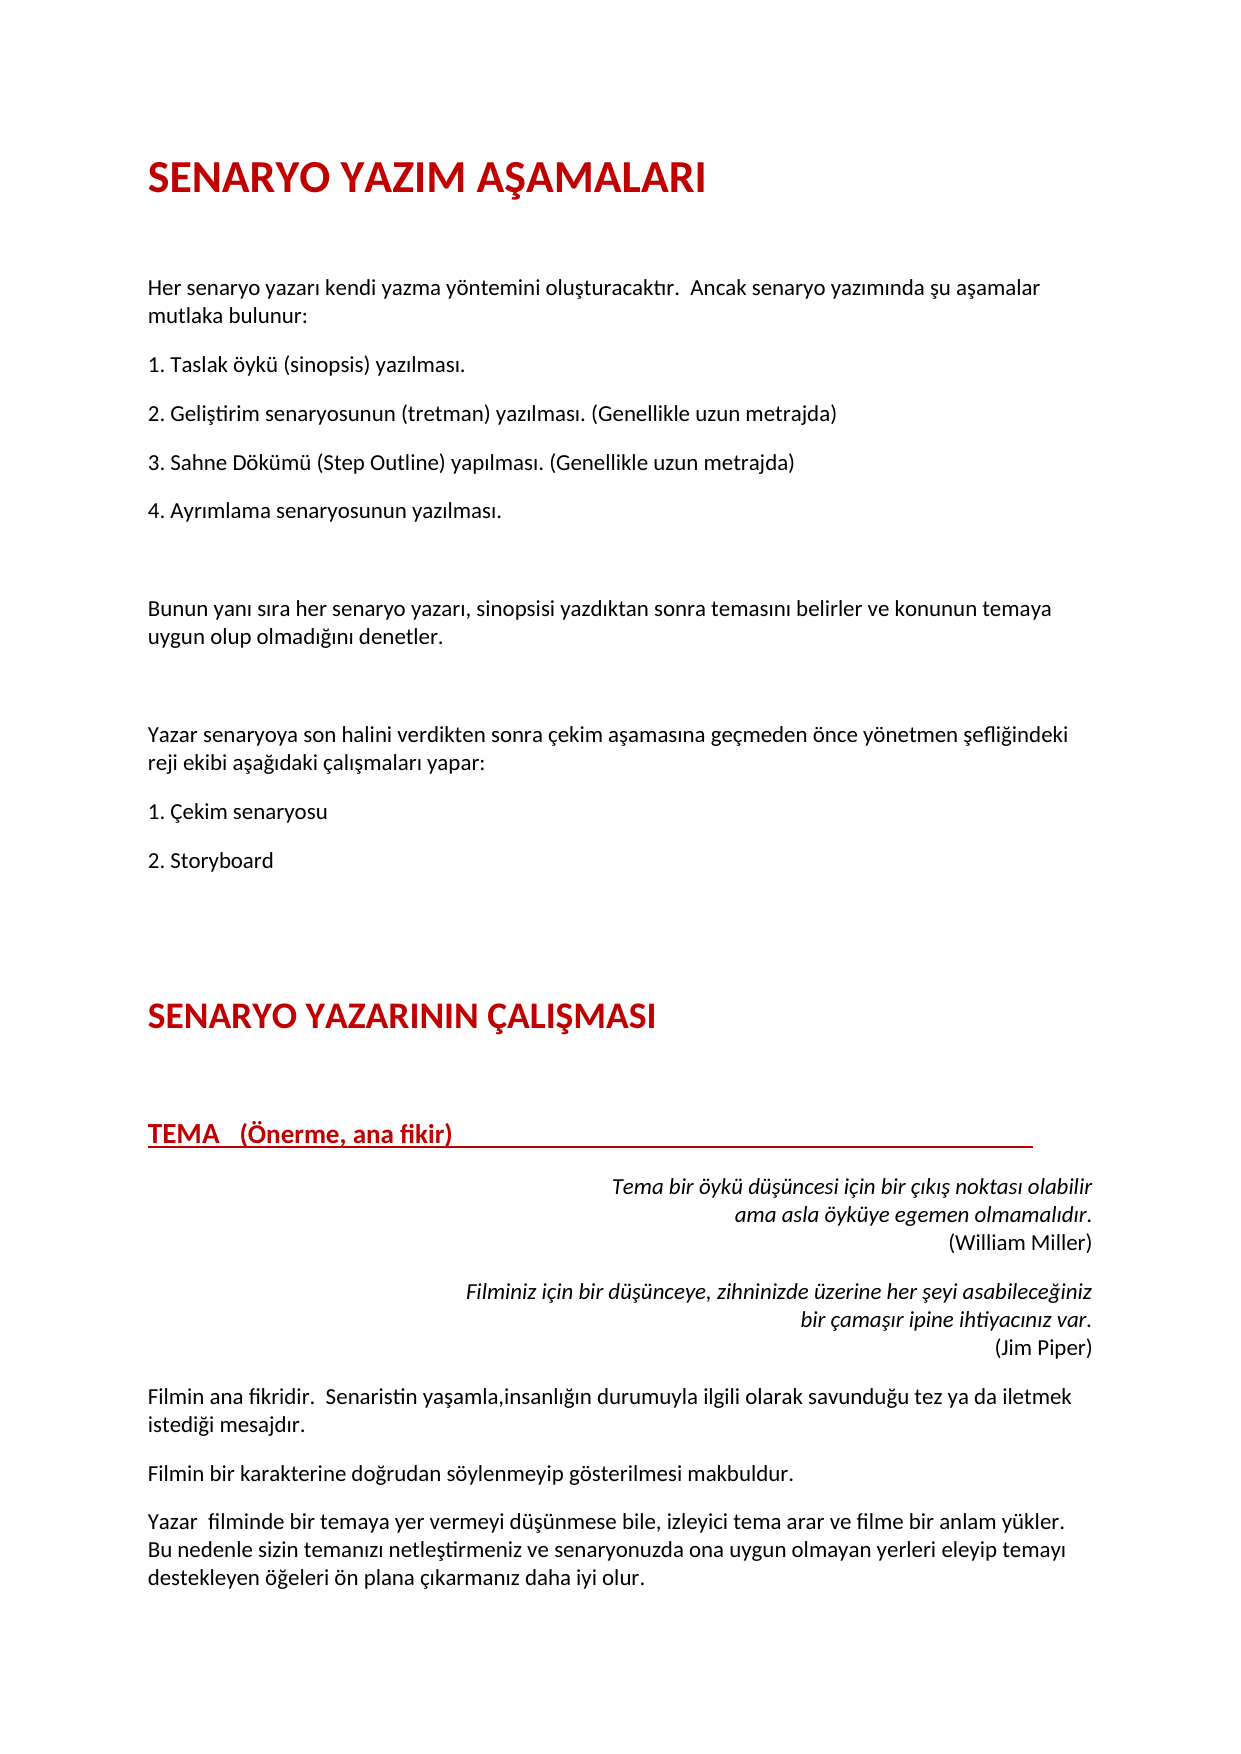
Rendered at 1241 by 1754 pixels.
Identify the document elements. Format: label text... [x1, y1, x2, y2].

text Yazar filminde bir temaya yer vermeyi düşünmese bile, izleyici tema arar ve filme bir anlam yükler. Bu nedenle sizin temanızı netleştirmeniz ve senaryonuzda ona uygun olmayan yerleri eleyip temayı destekleyen öğeleri ön plana çıkarmanız daha iyi olur. [148, 1507, 1093, 1592]
text Her senaryo yazarı kendi yazma yöntemini oluşturacaktır. Ancak senaryo yazımında şu aşamalar mutlaka bulunur: [148, 273, 1093, 329]
text 2. Storyboard [148, 846, 1093, 874]
text bir çamaşır ipine ihtiyacınız var. [148, 1305, 1093, 1333]
text 3. Sahne Dökümü (Step Outline) yapılması. (Genellikle uzun metrajda) [148, 448, 1093, 476]
text 4. Ayrımlama senaryosunun yazılması. [148, 497, 1093, 525]
text Filmin bir karakterine doğrudan söylenmeyip gösterilmesi makbuldur. [148, 1459, 1093, 1487]
text 1. Taslak öykü (sinopsis) yazılması. [148, 350, 1093, 378]
text 2. Geliştirim senaryosunun (tretman) yazılması. (Genellikle uzun metrajda) [148, 399, 1093, 427]
text TEMA (Önerme, ana fikir) [148, 1116, 1093, 1151]
text (William Miller) [885, 1228, 1093, 1256]
text Filminiz için bir düşünceye, zihninizde üzerine her şeyi asabileceğiniz [148, 1277, 1093, 1305]
text Bunun yanı sıra her senaryo yazarı, sinopsisi yazdıktan sonra temasını belirler ve konunun temaya uygun olup olmadığını denetler. [148, 594, 1093, 650]
text Yazar senaryoya son halini verdikten sonra çekim aşamasına geçmeden önce yönetmen şefliğindeki reji ekibi aşağıdaki çalışmaları yapar: [148, 720, 1093, 776]
text 1. Çekim senaryosu [148, 797, 1093, 825]
text SENARYO YAZIM AŞAMALARI [148, 148, 1093, 203]
text (Jim Piper) [811, 1333, 1093, 1361]
text SENARYO YAZARININ ÇALIŞMASI [148, 992, 1093, 1038]
text ama asla öyküye egemen olmamalıdır. [148, 1200, 1093, 1228]
text Tema bir öykü düşüncesi için bir çıkış noktası olabilir [148, 1172, 1093, 1200]
text Filmin ana fikridir. Senaristin yaşamla,insanlığın durumuyla ilgili olarak savunduğu tez ya da iletmek istediği mesajdır. [148, 1382, 1093, 1438]
